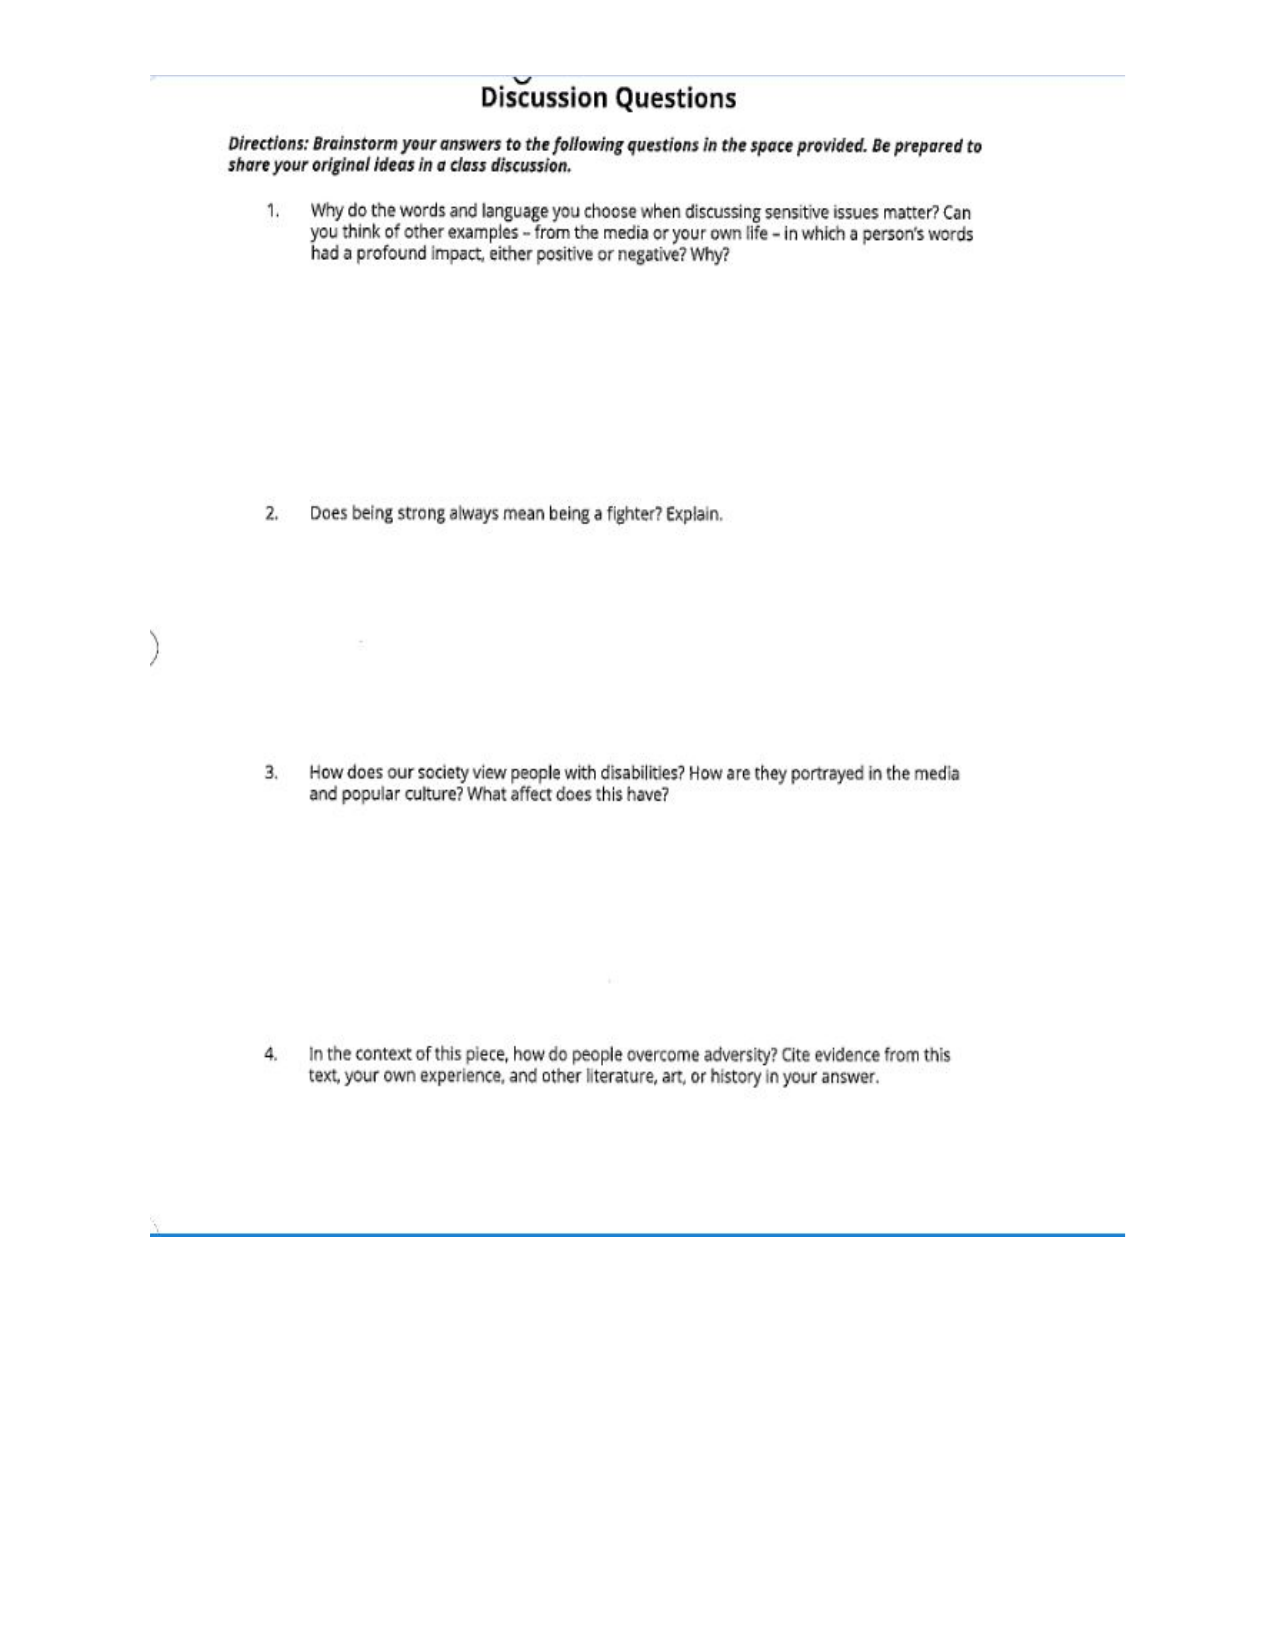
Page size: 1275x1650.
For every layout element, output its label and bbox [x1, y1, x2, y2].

picture [150, 75, 1125, 1237]
